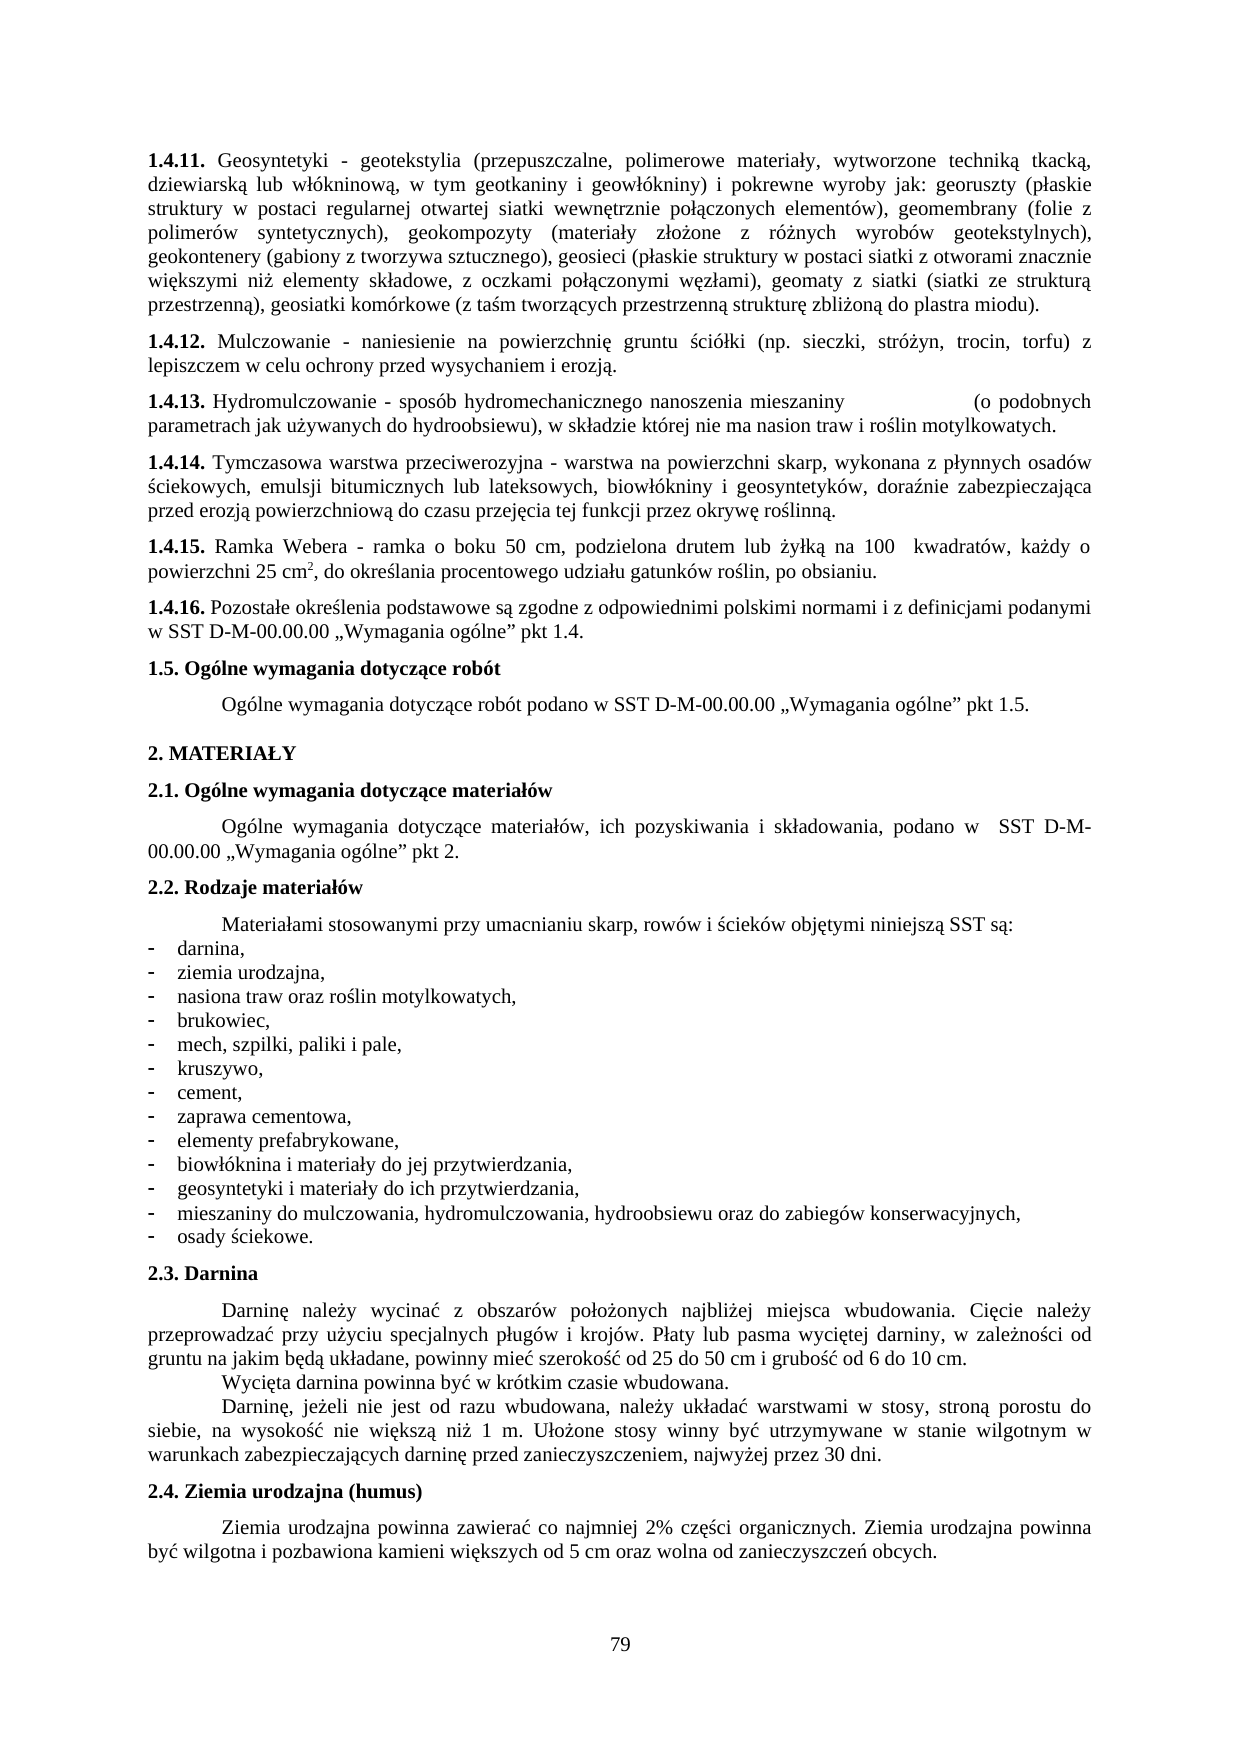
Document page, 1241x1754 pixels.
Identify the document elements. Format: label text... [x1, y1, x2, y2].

list osady ściekowe. [148, 1224, 1093, 1248]
text Ogólne wymagania dotyczące materiałów, ich pozyskiwania i składowania, podano w SST D-M-00.00.00 „Wymagania ogólne” pkt 2. [148, 814, 1093, 863]
text 1.4.11. Geosyntetyki - geotekstylia (przepuszczalne, polimerowe materiały, wytworzone techniką tkacką, dziewiarską lub włókninową, w tym geotkaniny i geowłókniny) i pokrewne wyroby jak: georuszty (płaskie struktury w postaci regularnej otwartej siatki wewnętrznie połączonych elementów), geomembrany (folie z polimerów syntetycznych), geokompozyty (materiały złożone z różnych wyrobów geotekstylnych), geokontenery (gabiony z tworzywa sztucznego), geosieci (płaskie struktury w postaci siatki z otworami znacznie większymi niż elementy składowe, z oczkami połączonymi węzłami), geomaty z siatki (siatki ze strukturą przestrzenną), geosiatki komórkowe (z taśm tworzących przestrzenną strukturę zbliżoną do plastra miodu). [148, 148, 1093, 316]
list zaprawa cementowa, [148, 1104, 1093, 1128]
text Wycięta darnina powinna być w krótkim czasie wbudowana. [148, 1370, 1093, 1394]
text 1.4.15. Ramka Webera - ramka o boku 50 cm, podzielona drutem lub żyłką na 100 kwadratów, każdy o powierzchni 25 cm2, do określania procentowego udziału gatunków roślin, po obsianiu. [148, 534, 1093, 583]
list darnina, [148, 936, 1093, 960]
list ziemia urodzajna, [148, 960, 1093, 984]
list mech, szpilki, paliki i pale, [148, 1032, 1093, 1056]
text 2. MATERIAŁY [148, 741, 1093, 765]
text 1.5. Ogólne wymagania dotyczące robót [148, 656, 1093, 680]
text 2.4. Ziemia urodzajna (humus) [148, 1478, 1093, 1503]
text 2.2. Rodzaje materiałów [148, 875, 1093, 899]
list brukowiec, [148, 1008, 1093, 1032]
text 2.3. Darnina [148, 1261, 1093, 1285]
list mieszaniny do mulczowania, hydromulczowania, hydroobsiewu oraz do zabiegów konserwacyjnych, [148, 1200, 1093, 1224]
text Darninę należy wycinać z obszarów położonych najbliżej miejsca wbudowania. Cięcie należy przeprowadzać przy użyciu specjalnych pługów i krojów. Płaty lub pasma wyciętej darniny, w zależności od gruntu na jakim będą układane, powinny mieć szerokość od 25 do 50 cm i grubość od 6 do 10 cm. [148, 1298, 1093, 1370]
text Ogólne wymagania dotyczące robót podano w SST D-M-00.00.00 „Wymagania ogólne” pkt 1.5. [148, 692, 1093, 716]
list kruszywo, [148, 1056, 1093, 1080]
text 1.4.13. Hydromulczowanie - sposób hydromechanicznego nanoszenia mieszaniny (o podobnych parametrach jak używanych do hydroobsiewu), w składzie której nie ma nasion traw i roślin motylkowatych. [148, 389, 1093, 437]
text Materiałami stosowanymi przy umacnianiu skarp, rowów i ścieków objętymi niniejszą SST są: [148, 912, 1093, 936]
text Darninę, jeżeli nie jest od razu wbudowana, należy układać warstwami w stosy, stroną porostu do siebie, na wysokość nie większą niż 1 m. Ułożone stosy winny być utrzymywane w stanie wilgotnym w warunkach zabezpieczających darninę przed zanieczyszczeniem, najwyżej przez 30 dni. [148, 1394, 1093, 1466]
text Ziemia urodzajna powinna zawierać co najmniej 2% części organicznych. Ziemia urodzajna powinna być wilgotna i pozbawiona kamieni większych od 5 cm oraz wolna od zanieczyszczeń obcych. [148, 1515, 1093, 1563]
text 1.4.14. Tymczasowa warstwa przeciwerozyjna - warstwa na powierzchni skarp, wykonana z płynnych osadów ściekowych, emulsji bitumicznych lub lateksowych, biowłókniny i geosyntetyków, doraźnie zabezpieczająca przed erozją powierzchniową do czasu przejęcia tej funkcji przez okrywę roślinną. [148, 450, 1093, 522]
text 1.4.12. Mulczowanie - naniesienie na powierzchnię gruntu ściółki (np. sieczki, stróżyn, trocin, torfu) z lepiszczem w celu ochrony przed wysychaniem i erozją. [148, 328, 1093, 377]
list biowłóknina i materiały do jej przytwierdzania, [148, 1152, 1093, 1176]
list cement, [148, 1080, 1093, 1104]
text 2.1. Ogólne wymagania dotyczące materiałów [148, 778, 1093, 802]
list nasiona traw oraz roślin motylkowatych, [148, 984, 1093, 1008]
list elementy prefabrykowane, [148, 1128, 1093, 1152]
text 1.4.16. Pozostałe określenia podstawowe są zgodne z odpowiednimi polskimi normami i z definicjami podanymi w SST D-M-00.00.00 „Wymagania ogólne” pkt 1.4. [148, 595, 1093, 643]
list geosyntetyki i materiały do ich przytwierdzania, [148, 1176, 1093, 1200]
